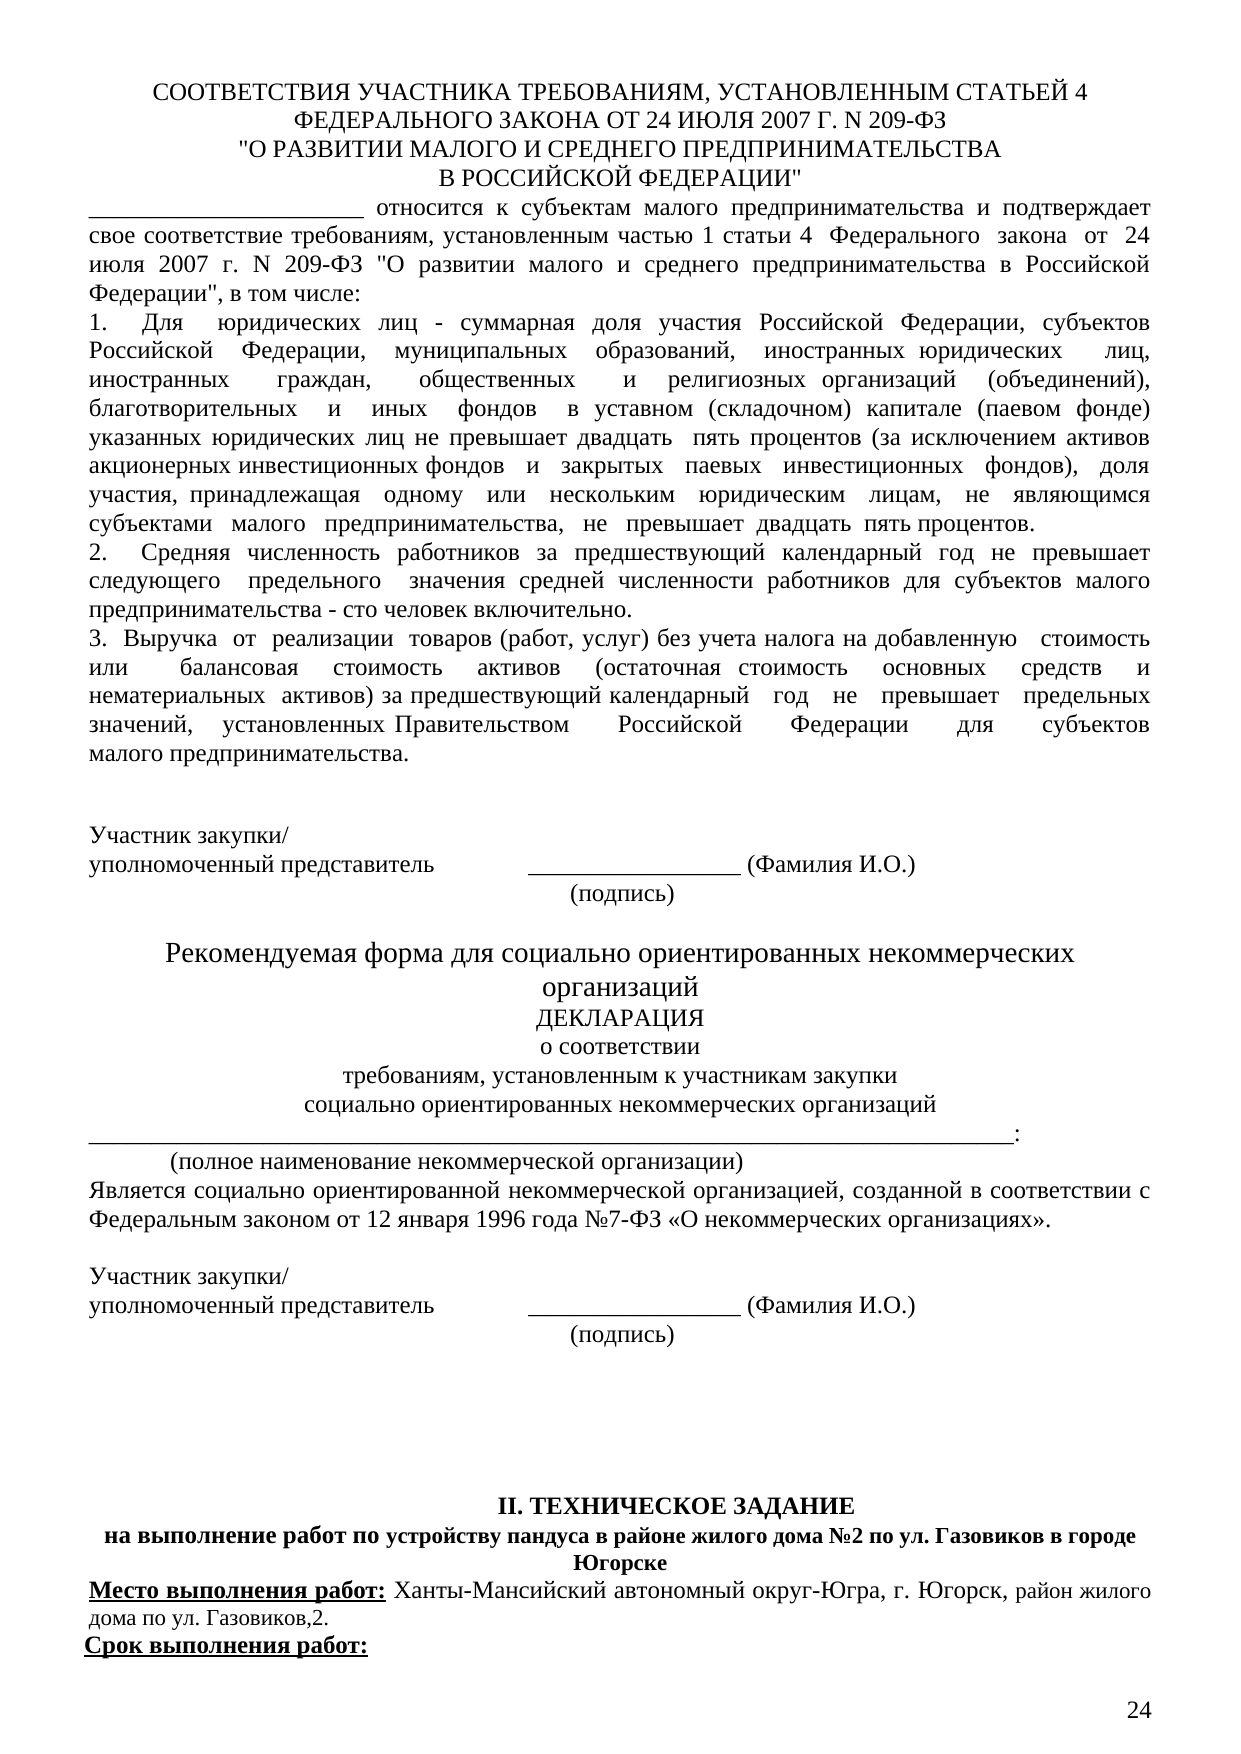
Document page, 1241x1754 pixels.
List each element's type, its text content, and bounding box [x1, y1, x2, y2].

text 3. Выручка от реализации товаров (работ, услуг) без учета налога на добавленную стоимость или балансовая стоимость активов (остаточная стоимость основных средств и нематериальных активов) за предшествующий календарный год не превышает предельных значений, установленных Правительством Российской Федерации для субъектов малого предпринимательства. [89, 623, 1152, 767]
text Является социально ориентированной некоммерческой организацией, созданной в соответствии с Федеральным законом от 12 января 1996 года №7-ФЗ «О некоммерческих организациях». [89, 1175, 1152, 1233]
text ДЕКЛАРАЦИЯ [89, 1003, 1152, 1031]
text (подпись) [89, 878, 1152, 907]
text требованиям, установленным к участникам закупки [89, 1060, 1152, 1089]
text ______________________ относится к субъектам малого предпринимательства и подтверждает свое соответствие требованиям, установленным частью 1 статьи 4 Федерального закона от 24 июля 2007 г. N 209-ФЗ "О развитии малого и среднего предпринимательства в Российской Федерации", в том числе: [89, 192, 1152, 307]
text социально ориентированных некоммерческих организаций [89, 1089, 1152, 1118]
text уполномоченный представитель _________________ (Фамилия И.О.) [89, 849, 1152, 878]
text Срок выполнения работ: [84, 1630, 1152, 1659]
text на выполнение работ по устройству пандуса в районе жилого дома №2 по ул. Газовиков в городе Югорске [89, 1520, 1152, 1575]
text Участник закупки/ [89, 821, 1152, 849]
text Рекомендуемая форма для социально ориентированных некоммерческих организаций [89, 936, 1152, 1003]
text (полное наименование некоммерческой организации) [89, 1146, 1152, 1175]
text (подпись) [89, 1319, 1152, 1348]
text 2. Средняя численность работников за предшествующий календарный год не превышает следующего предельного значения средней численности работников для субъектов малого предпринимательства - сто человек включительно. [89, 537, 1152, 623]
text Участник закупки/ [89, 1233, 1152, 1290]
text __________________________________________________________________________: [89, 1118, 1152, 1146]
text о соответствии [89, 1031, 1152, 1060]
text уполномоченный представитель _________________ (Фамилия И.О.) [89, 1290, 1152, 1319]
text В РОССИЙСКОЙ ФЕДЕРАЦИИ" [89, 163, 1152, 192]
text 1. Для юридических лиц - суммарная доля участия Российской Федерации, субъектов Российской Федерации, муниципальных образований, иностранных юридических лиц, иностранных граждан, общественных и религиозных организаций (объединений), благотворительных и иных фондов в уставном (складочном) капитале (паевом фонде) указанных юридических лиц не превышает двадцать пять процентов (за исключением активов акционерных инвестиционных фондов и закрытых паевых инвестиционных фондов), доля участия, принадлежащая одному или нескольким юридическим лицам, не являющимся субъектами малого предпринимательства, не превышает двадцать пять процентов. [89, 307, 1152, 537]
text ФЕДЕРАЛЬНОГО ЗАКОНА ОТ 24 ИЮЛЯ 2007 Г. N 209-ФЗ [89, 106, 1152, 134]
text "О РАЗВИТИИ МАЛОГО И СРЕДНЕГО ПРЕДПРИНИМАТЕЛЬСТВА [89, 134, 1152, 163]
text Место выполнения работ: Ханты-Мансийский автономный округ-Югра, г. Югорск, район жилого дома по ул. Газовиков,2. [89, 1575, 1152, 1630]
text СООТВЕТСТВИЯ УЧАСТНИКА ТРЕБОВАНИЯМ, УСТАНОВЛЕННЫМ СТАТЬЕЙ 4 [89, 77, 1152, 106]
text II. ТЕХНИЧЕСКОЕ ЗАДАНИЕ [201, 1491, 1152, 1520]
